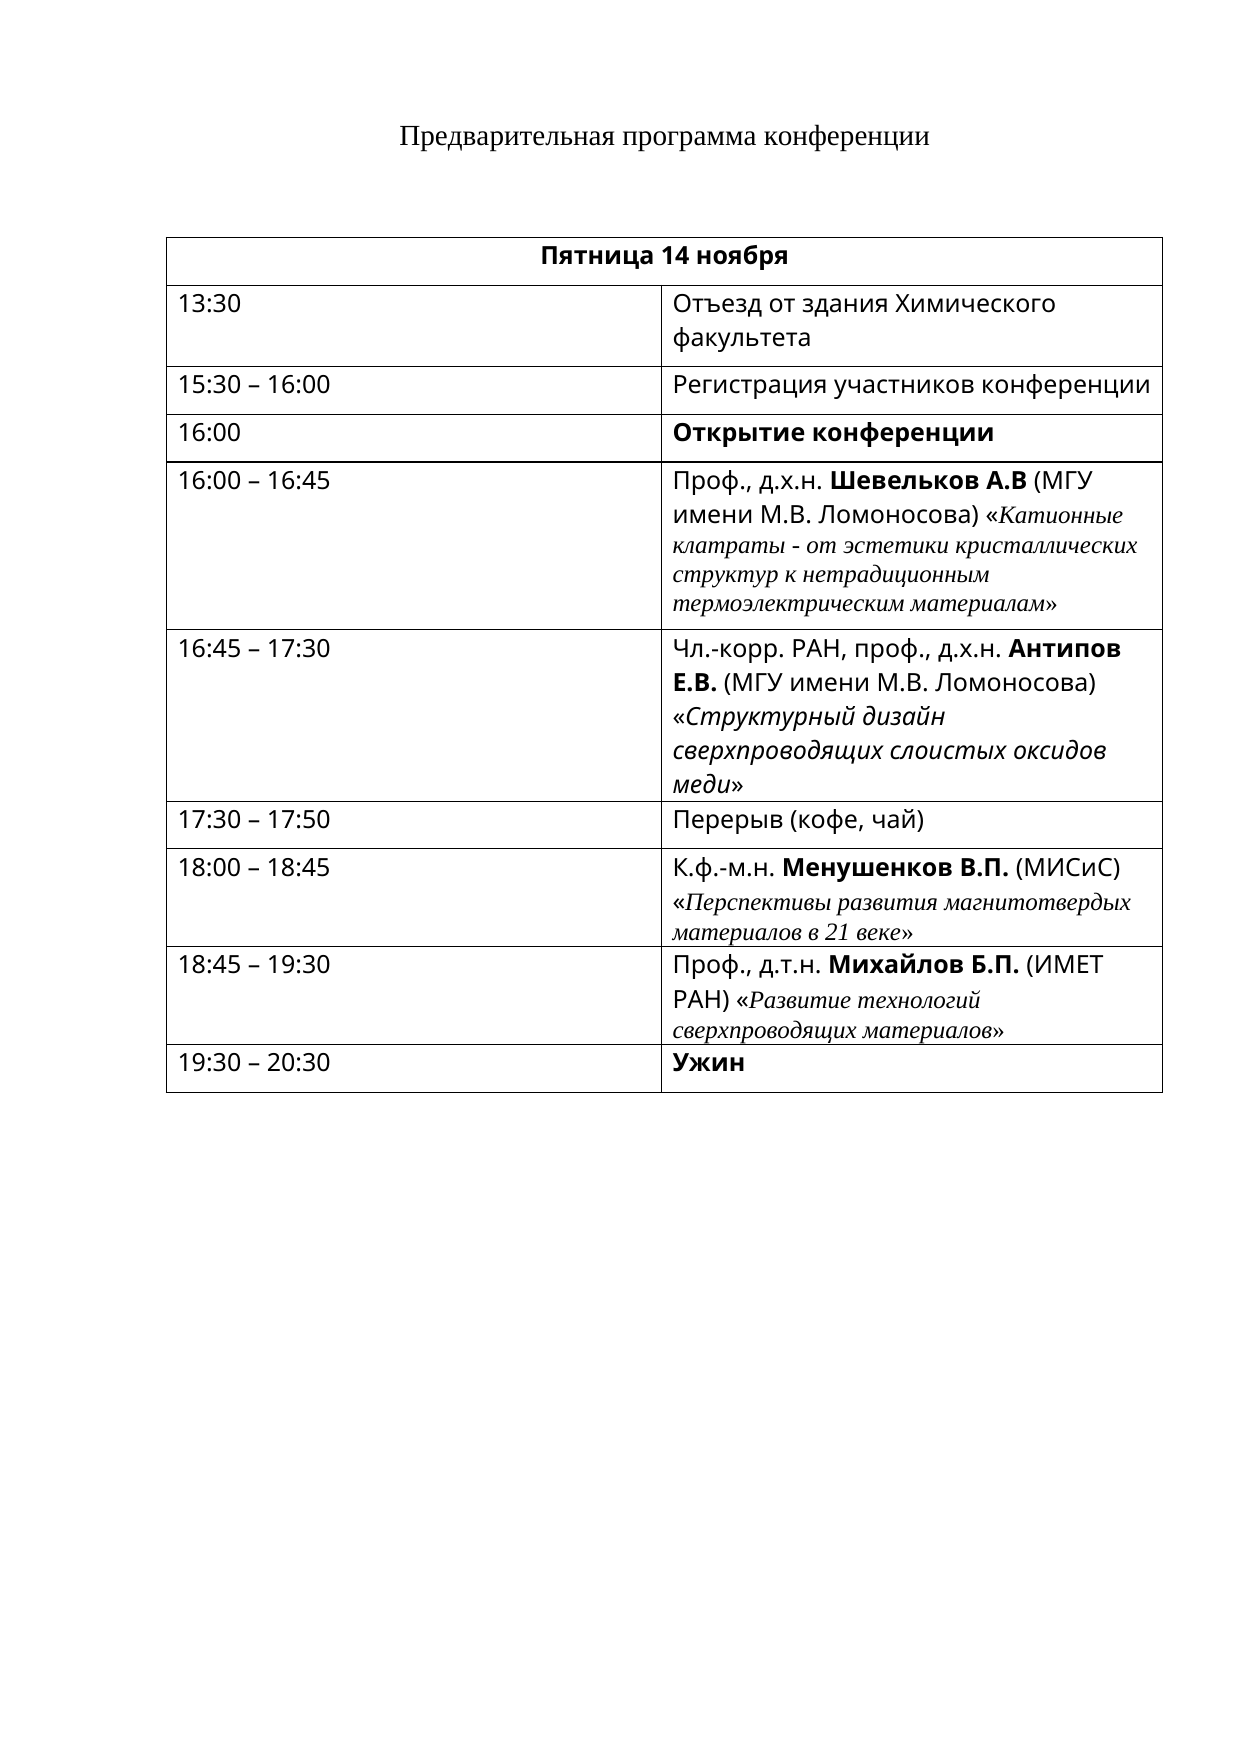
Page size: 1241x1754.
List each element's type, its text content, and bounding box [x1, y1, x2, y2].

text Предварительная программа конференции [177, 118, 1152, 152]
table_cell Перерыв (кофе, чай) [662, 802, 1162, 848]
table_cell Регистрация участников конференции [662, 367, 1162, 414]
table_cell 17:30 – 17:50 [167, 802, 661, 848]
table_cell К.ф.-м.н. Менушенков В.П. (МИСиС) «Перспективы развития магнитотвердых материалов в 21 веке» [662, 849, 1162, 946]
table_cell Чл.-корр. РАН, проф., д.х.н. Антипов Е.В. (МГУ имени М.В. Ломоносова) «Структурный дизайн сверхпроводящих слоистых оксидов меди» [662, 630, 1162, 801]
table_cell 15:30 – 16:00 [167, 367, 661, 414]
table_cell 16:00 [167, 415, 661, 461]
table_cell Проф., д.х.н. Шевельков А.В (МГУ имени М.В. Ломоносова) «Катионные клатраты - от эстетики кристаллических структур к нетрадиционным термоэлектрическим материалам» [662, 463, 1162, 629]
table_cell Проф., д.т.н. Михайлов Б.П. (ИМЕТ РАН) «Развитие технологий сверхпроводящих материалов» [662, 947, 1162, 1044]
table_cell 16:00 – 16:45 [167, 463, 661, 629]
table_cell 16:45 – 17:30 [167, 630, 661, 801]
table_cell Ужин [662, 1045, 1162, 1092]
table_cell Отъезд от здания Химического факультета [662, 286, 1162, 366]
table_cell 13:30 [167, 286, 661, 366]
table_cell 18:45 – 19:30 [167, 947, 661, 1044]
table_cell Открытие конференции [662, 415, 1162, 461]
table_header Пятница 14 ноября [167, 238, 1162, 284]
table_cell 18:00 – 18:45 [167, 849, 661, 946]
table_cell 19:30 – 20:30 [167, 1045, 661, 1092]
